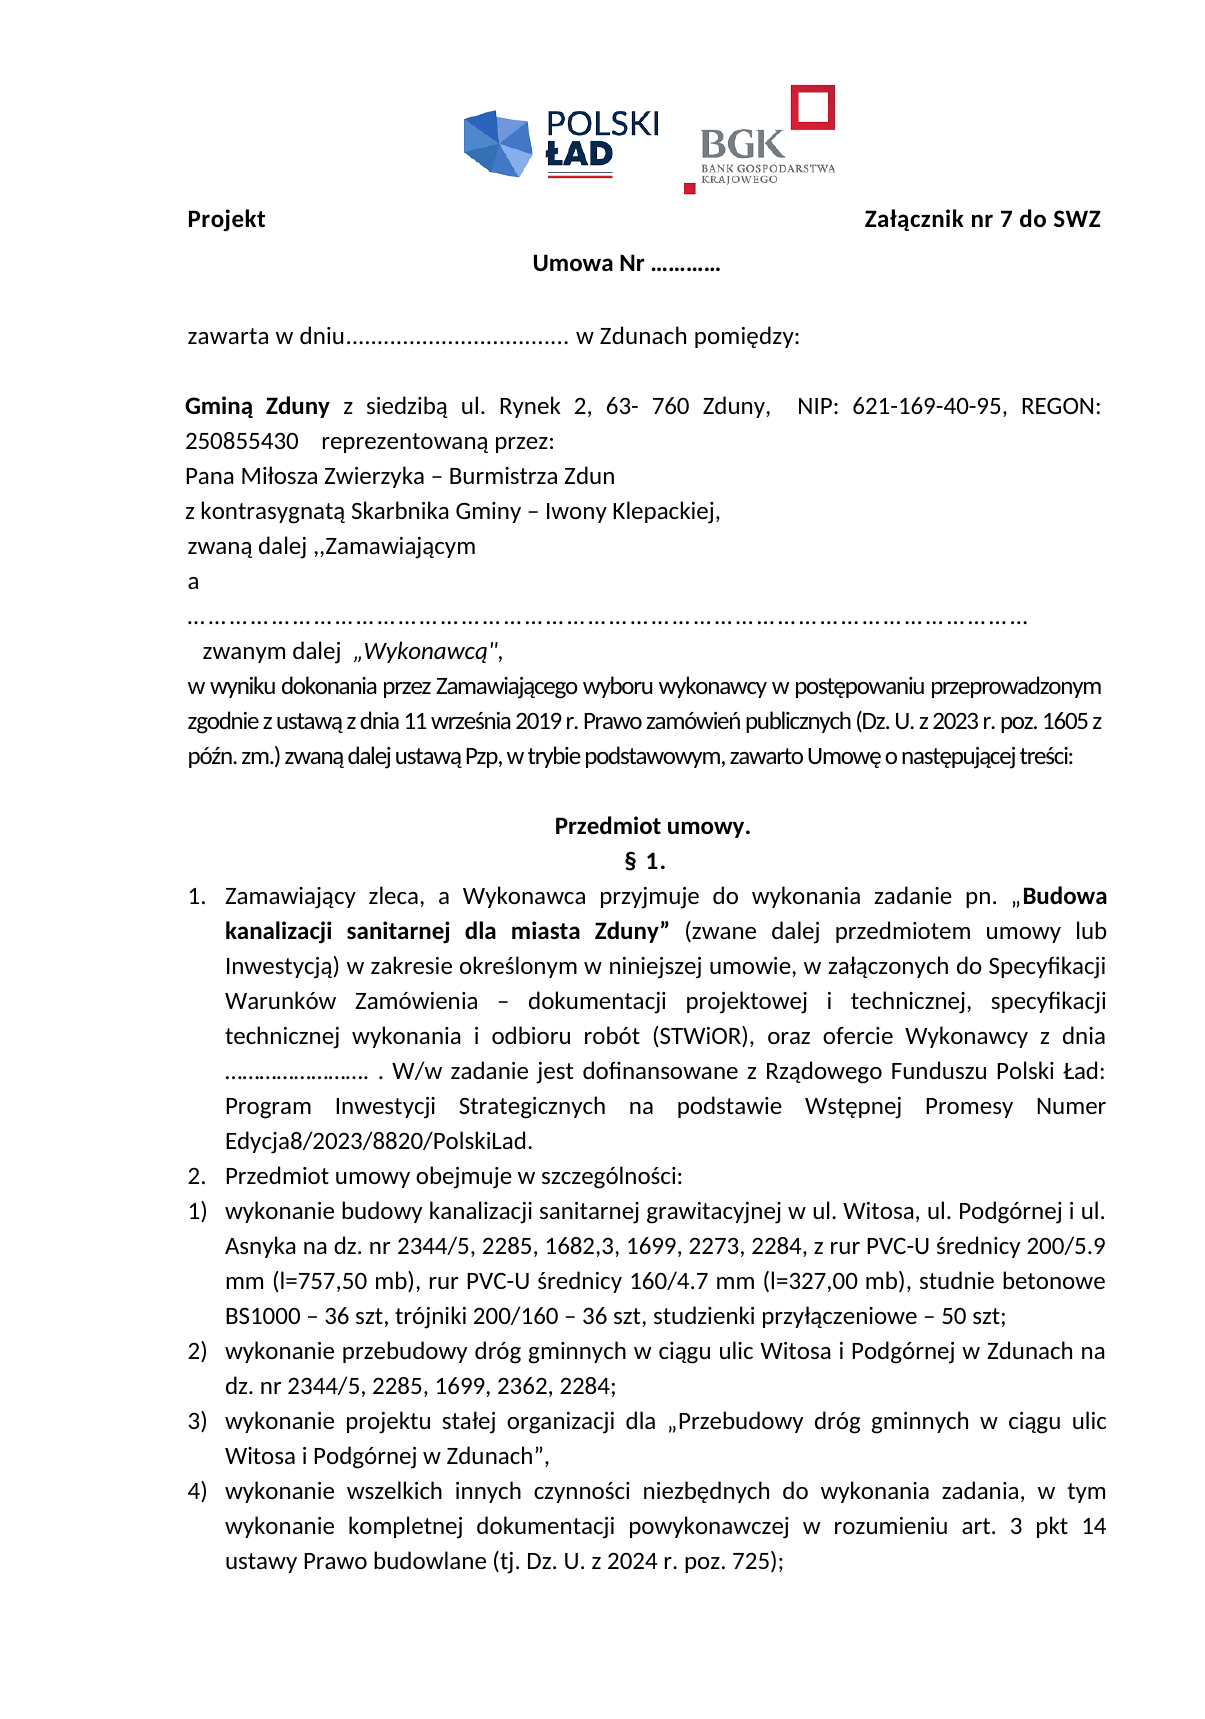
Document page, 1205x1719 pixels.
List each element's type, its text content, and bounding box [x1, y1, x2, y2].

text Gminą Zduny z siedzibą ul. Rynek 2, 63- 760 Zduny, NIP: 621-169-40-95, REGON: 250855430 reprezentowaną przez: [185, 390, 1103, 456]
text a [187, 565, 1103, 596]
text z kontrasygnatą Skarbnika Gminy – Iwony Klepackiej, [185, 495, 1103, 526]
list Zamawiający zleca, a Wykonawca przyjmuje do wykonania zadanie pn. „Budowa kanalizacji sanitarnej dla miasta Zduny” (zwane dalej przedmiotem umowy lub Inwestycją) w zakresie określonym w niniejszej umowie, w załączonych do Specyfikacji Warunków Zamówienia – dokumentacji projektowej i technicznej, specyfikacji technicznej wykonania i odbioru robót (STWiOR), oraz ofercie Wykonawcy z dnia ……………………. . W/w zadanie jest dofinansowane z Rządowego Funduszu Polski Ład: Program Inwestycji Strategicznych na podstawie Wstępnej Promesy Numer Edycja8/2023/8820/PolskiLad. [187, 880, 1107, 1156]
text Przedmiot umowy. [202, 810, 1103, 841]
list wykonanie przebudowy dróg gminnych w ciągu ulic Witosa i Podgórnej w Zdunach na dz. nr 2344/5, 2285, 1699, 2362, 2284; [187, 1335, 1107, 1401]
text ………………………………………………………………………………………………………… [187, 600, 1103, 631]
list wykonanie wszelkich innych czynności niezbędnych do wykonania zadania, w tym wykonanie kompletnej dokumentacji powykonawczej w rozumieniu art. 3 pkt 14 ustawy Prawo budowlane (tj. Dz. U. z 2024 r. poz. 725); [187, 1475, 1107, 1576]
list wykonanie projektu stałej organizacji dla „Przebudowy dróg gminnych w ciągu ulic Witosa i Podgórnej w Zdunach”, [187, 1405, 1107, 1471]
text w wyniku dokonania przez Zamawiającego wyboru wykonawcy w postępowaniu przeprowadzonym zgodnie z ustawą z dnia 11 września 2019 r. Prawo zamówień publicznych (Dz. U. z 2023 r. poz. 1605 z późn. zm.) zwaną dalej ustawą Pzp, w trybie podstawowym, zawarto Umowę o następującej treści: [187, 670, 1103, 771]
text zwanym dalej „Wykonawcą", [202, 635, 1103, 666]
text Pana Miłosza Zwierzyka – Burmistrza Zdun [185, 460, 1103, 491]
text Umowa Nr ………… [532, 247, 1103, 278]
text zawarta w dniu w Zdunach pomiędzy: [187, 320, 1103, 351]
list Przedmiot umowy obejmuje w szczególności: [187, 1160, 1107, 1191]
text zwaną dalej ,,Zamawiającym [187, 530, 1103, 561]
text Projekt Załącznik nr 7 do SWZ [187, 203, 1103, 234]
list wykonanie budowy kanalizacji sanitarnej grawitacyjnej w ul. Witosa, ul. Podgórnej i ul. Asnyka na dz. nr 2344/5, 2285, 1682,3, 1699, 2273, 2284, z rur PVC-U średnicy 200/5.9 mm (l=757,50 mb), rur PVC-U średnicy 160/4.7 mm (l=327,00 mb), studnie betonowe BS1000 – 36 szt, trójniki 200/160 – 36 szt, studzienki przyłączeniowe – 50 szt; [187, 1195, 1107, 1331]
text § 1. [187, 845, 1103, 876]
